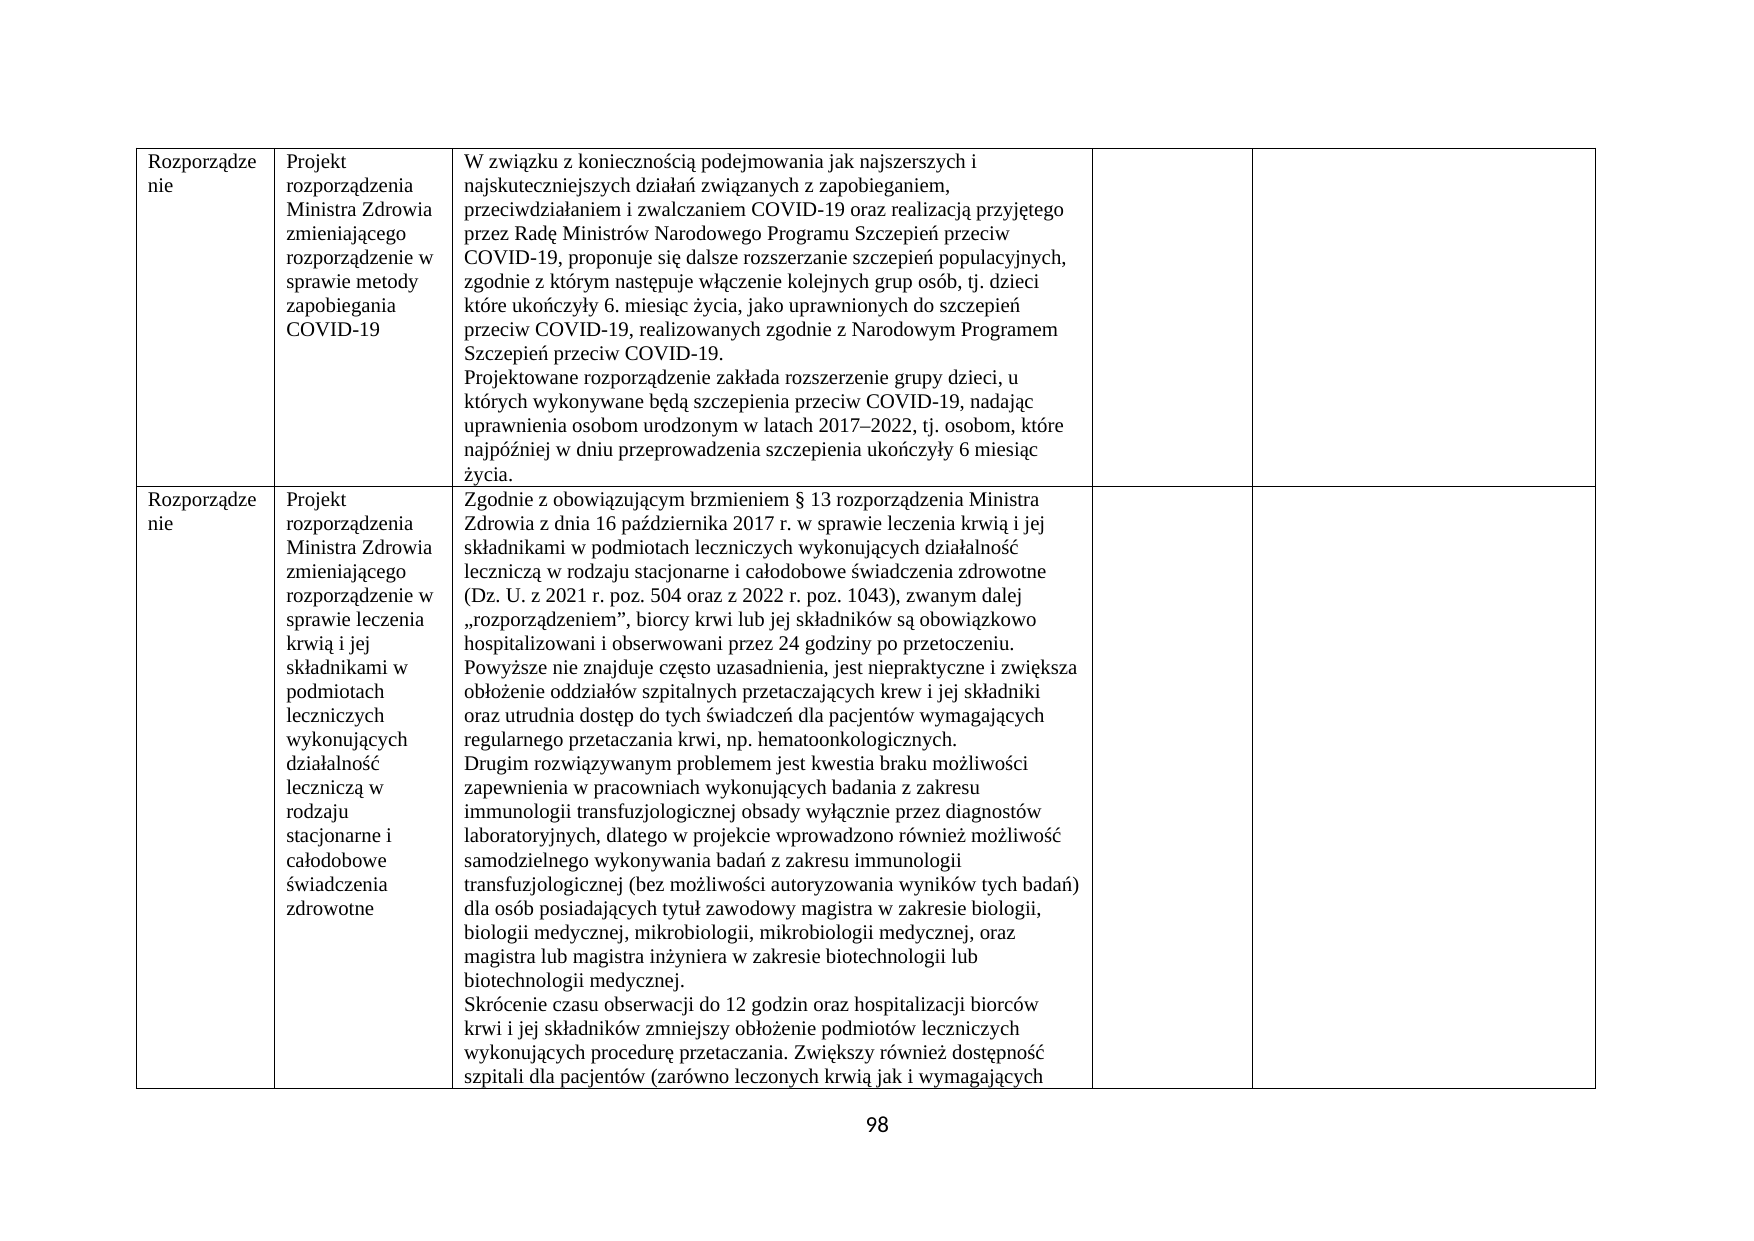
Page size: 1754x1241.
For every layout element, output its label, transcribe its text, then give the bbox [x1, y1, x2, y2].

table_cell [453, 487, 1092, 1088]
table_cell Projekt rozporządzenia Ministra Zdrowia zmieniającego rozporządzenie w sprawie metody zapobiegania COVID-19 [275, 149, 452, 486]
table_cell Rozporządzenie [137, 149, 274, 486]
table_cell [1093, 487, 1252, 1088]
table_cell [1253, 149, 1595, 486]
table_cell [275, 487, 452, 1088]
table_cell [1093, 149, 1252, 486]
table_cell W związku z koniecznością podejmowania jak najszerszych i najskuteczniejszych działań związanych z zapobieganiem, przeciwdziałaniem i zwalczaniem COVID-19 oraz realizacją przyjętego przez Radę Ministrów Narodowego Programu Szczepień przeciw COVID-19, proponuje się dalsze rozszerzanie szczepień populacyjnych, zgodnie z którym następuje włączenie kolejnych grup osób, tj. dzieci które ukończyły 6. miesiąc życia, jako uprawnionych do szczepień przeciw COVID-19, realizowanych zgodnie z Narodowym Programem Szczepień przeciw COVID-19. Projektowane rozporządzenie zakłada rozszerzenie grupy dzieci, u których wykonywane będą szczepienia przeciw COVID-19, nadając uprawnienia osobom urodzonym w latach 2017–2022, tj. osobom, które najpóźniej w dniu przeprowadzenia szczepienia ukończyły 6 miesiąc życia. [453, 149, 1092, 486]
table_cell [1253, 487, 1595, 1088]
table_cell Rozporządzenie [137, 487, 274, 1088]
